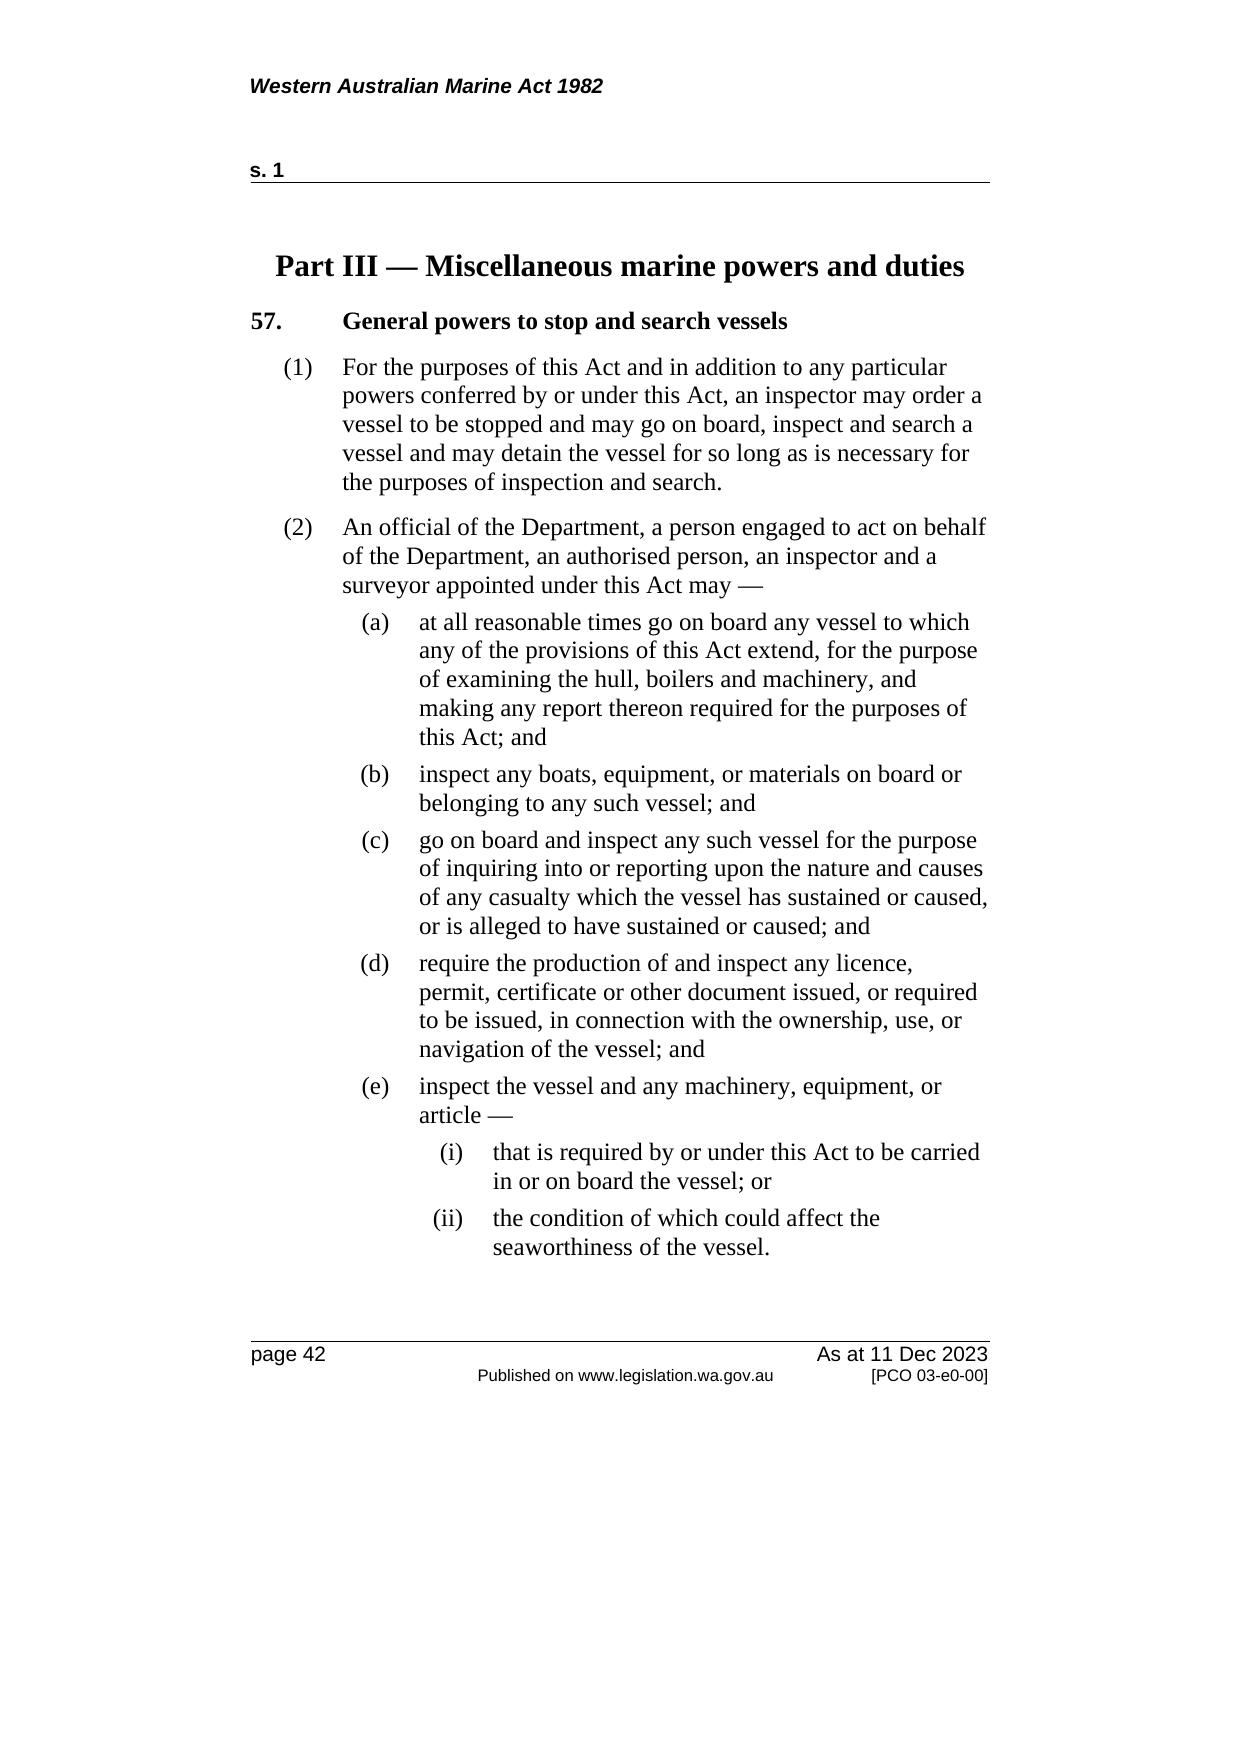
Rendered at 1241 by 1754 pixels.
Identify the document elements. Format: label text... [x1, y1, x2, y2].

text (a) at all reasonable times go on board any vessel to which any of the provisions of this Act extend, for the purpose of examining the hull, boilers and machinery, and making any report thereon required for the purposes of this Act; and [251, 607, 990, 751]
text (ii) the condition of which could affect the seaworthiness of the vessel. [251, 1203, 990, 1261]
text (d) require the production of and inspect any licence, permit, certificate or other document issued, or required to be issued, in connection with the ownership, use, or navigation of the vessel; and [251, 948, 990, 1063]
text (i) that is required by or under this Act to be carried in or on board the vessel; or [251, 1137, 990, 1195]
text (b) inspect any boats, equipment, or materials on board or belonging to any such vessel; and [251, 759, 990, 816]
subtitle 57. General powers to stop and search vessels [251, 306, 990, 335]
text (e) inspect the vessel and any machinery, equipment, or article — [251, 1071, 990, 1129]
text (c) go on board and inspect any such vessel for the purpose of inquiring into or reporting upon the nature and causes of any casualty which the vessel has sustained or caused, or is alleged to have sustained or caused; and [251, 825, 990, 940]
text (2) An official of the Department, a person engaged to act on behalf of the Department, an authorised person, an inspector and a surveyor appointed under this Act may — [251, 512, 990, 598]
subtitle Part III — Miscellaneous marine powers and duties [251, 247, 990, 283]
text (1) For the purposes of this Act and in addition to any particular powers conferred by or under this Act, an inspector may order a vessel to be stopped and may go on board, inspect and search a vessel and may detain the vessel for so long as is necessary for the purposes of inspection and search. [251, 352, 990, 496]
